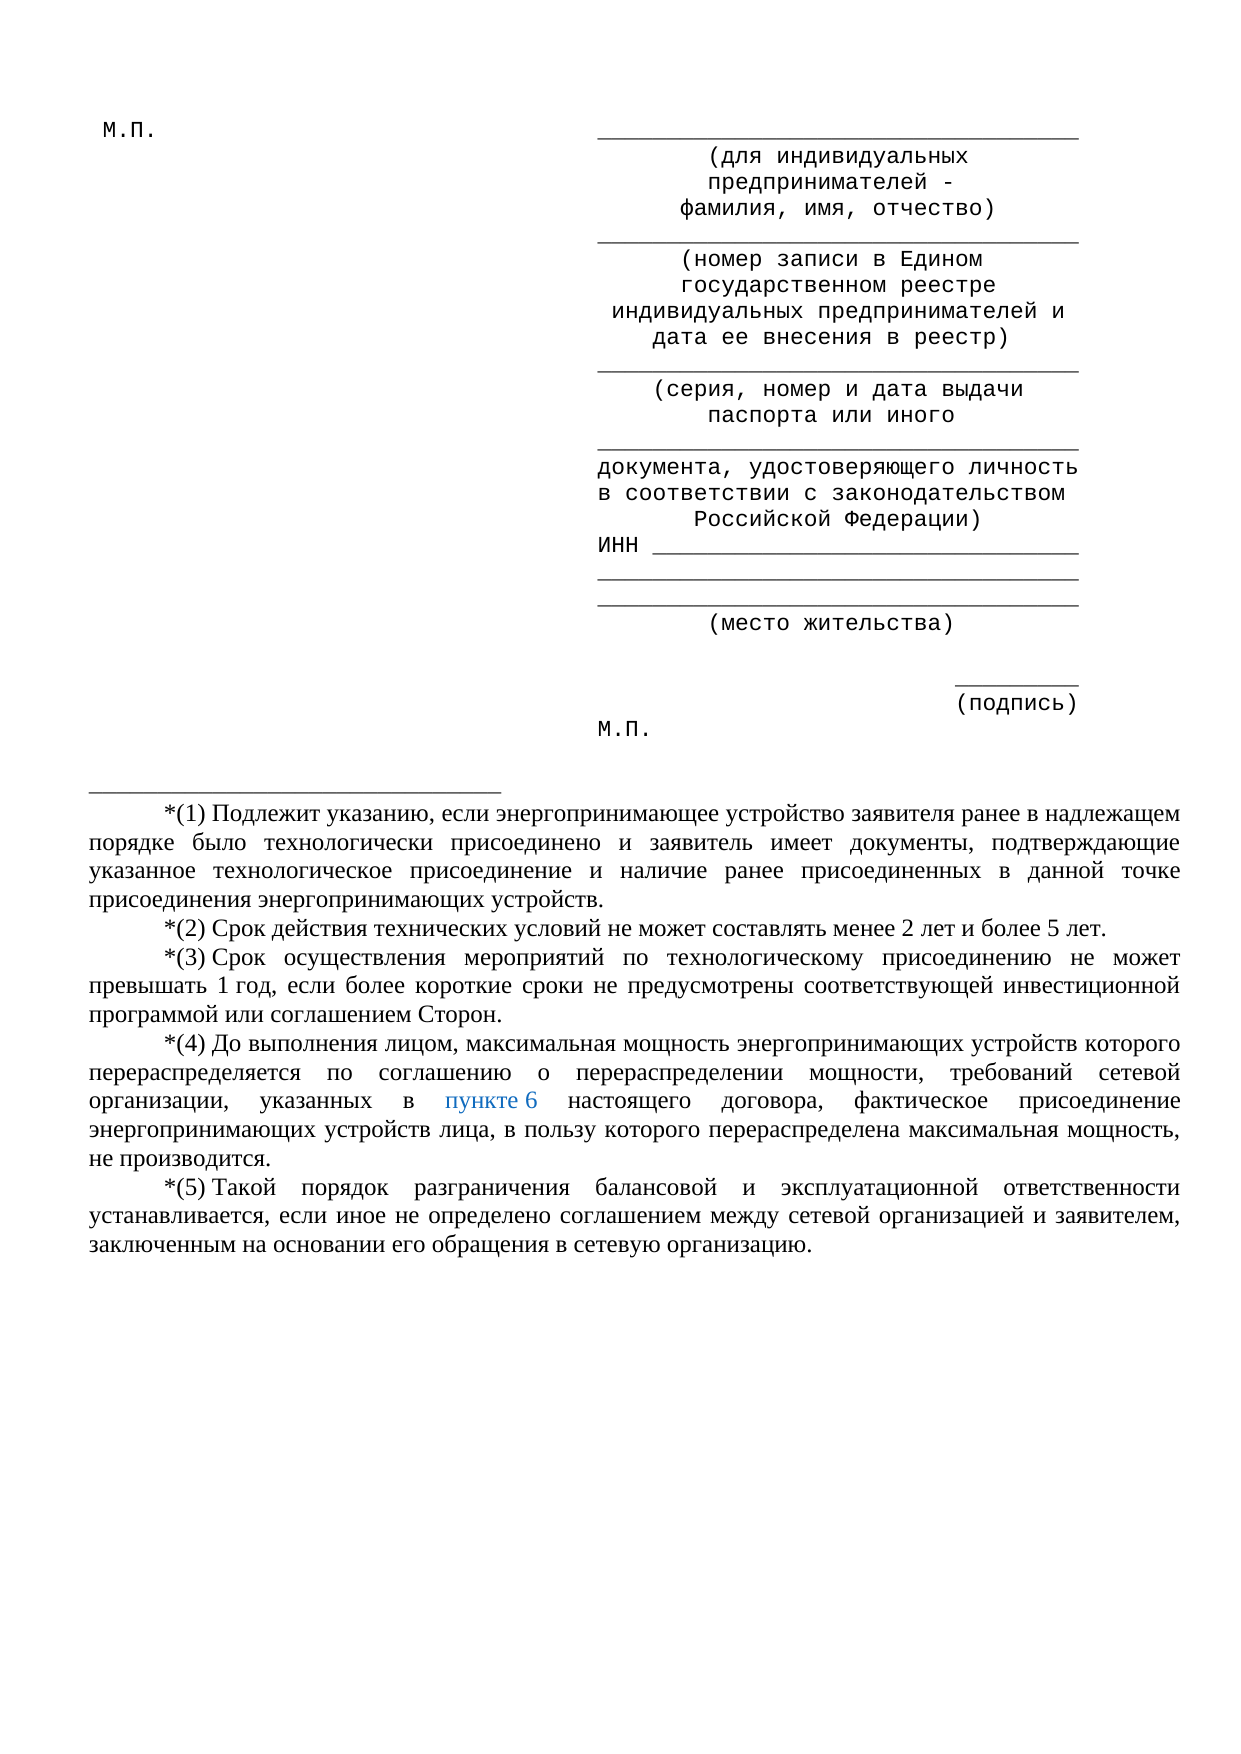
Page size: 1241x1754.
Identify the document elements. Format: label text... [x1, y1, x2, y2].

text *(1) Подлежит указанию, если энергопринимающее устройство заявителя ранее в надлежащем порядке было технологически присоединено и заявитель имеет документы, подтверждающие указанное технологическое присоединение и наличие ранее присоединенных в данной точке присоединения энергопринимающих устройств. [89, 798, 1181, 913]
text ___________________________________ [89, 585, 1181, 611]
text _________ [89, 666, 1181, 692]
text дата ее внесения в реестр) [89, 326, 1181, 352]
text М.П. [89, 717, 1181, 743]
text (место жительства) [89, 611, 1181, 637]
text (для индивидуальных [89, 144, 1181, 170]
text предпринимателей - [89, 170, 1181, 196]
text *(4) До выполнения лицом, максимальная мощность энергопринимающих устройств которого перераспределяется по соглашению о перераспределении мощности, требований сетевой организации, указанных в пункте 6 настоящего договора, фактическое присоединение энергопринимающих устройств лица, в пользу которого перераспределена максимальная мощность, не производится. [89, 1028, 1181, 1172]
text ___________________________________ [89, 352, 1181, 377]
text ___________________________________ [89, 429, 1181, 455]
text (номер записи в Едином [89, 248, 1181, 274]
text *(2) Срок действия технических условий не может составлять менее 2 лет и более 5 лет. [89, 913, 1181, 942]
text ___________________________________ [89, 222, 1181, 248]
text Российской Федерации) [89, 507, 1181, 533]
text фамилия, имя, отчество) [89, 196, 1181, 222]
text в соответствии с законодательством [89, 481, 1181, 507]
text *(3) Срок осуществления мероприятий по технологическому присоединению не может превышать 1 год, если более короткие сроки не предусмотрены соответствующей инвестиционной программой или соглашением Сторон. [89, 942, 1181, 1028]
text (подпись) [89, 692, 1181, 717]
text индивидуальных предпринимателей и [89, 300, 1181, 326]
text М.П. ___________________________________ [89, 118, 1181, 144]
text ___________________________________ [89, 559, 1181, 585]
text ИНН _______________________________ [89, 533, 1181, 559]
text документа, удостоверяющего личность [89, 455, 1181, 481]
text (серия, номер и дата выдачи [89, 377, 1181, 403]
text ______________________________ [89, 772, 1181, 798]
text *(5) Такой порядок разграничения балансовой и эксплуатационной ответственности устанавливается, если иное не определено соглашением между сетевой организацией и заявителем, заключенным на основании его обращения в сетевую организацию. [89, 1172, 1181, 1258]
text паспорта или иного [89, 403, 1181, 429]
text государственном реестре [89, 274, 1181, 300]
